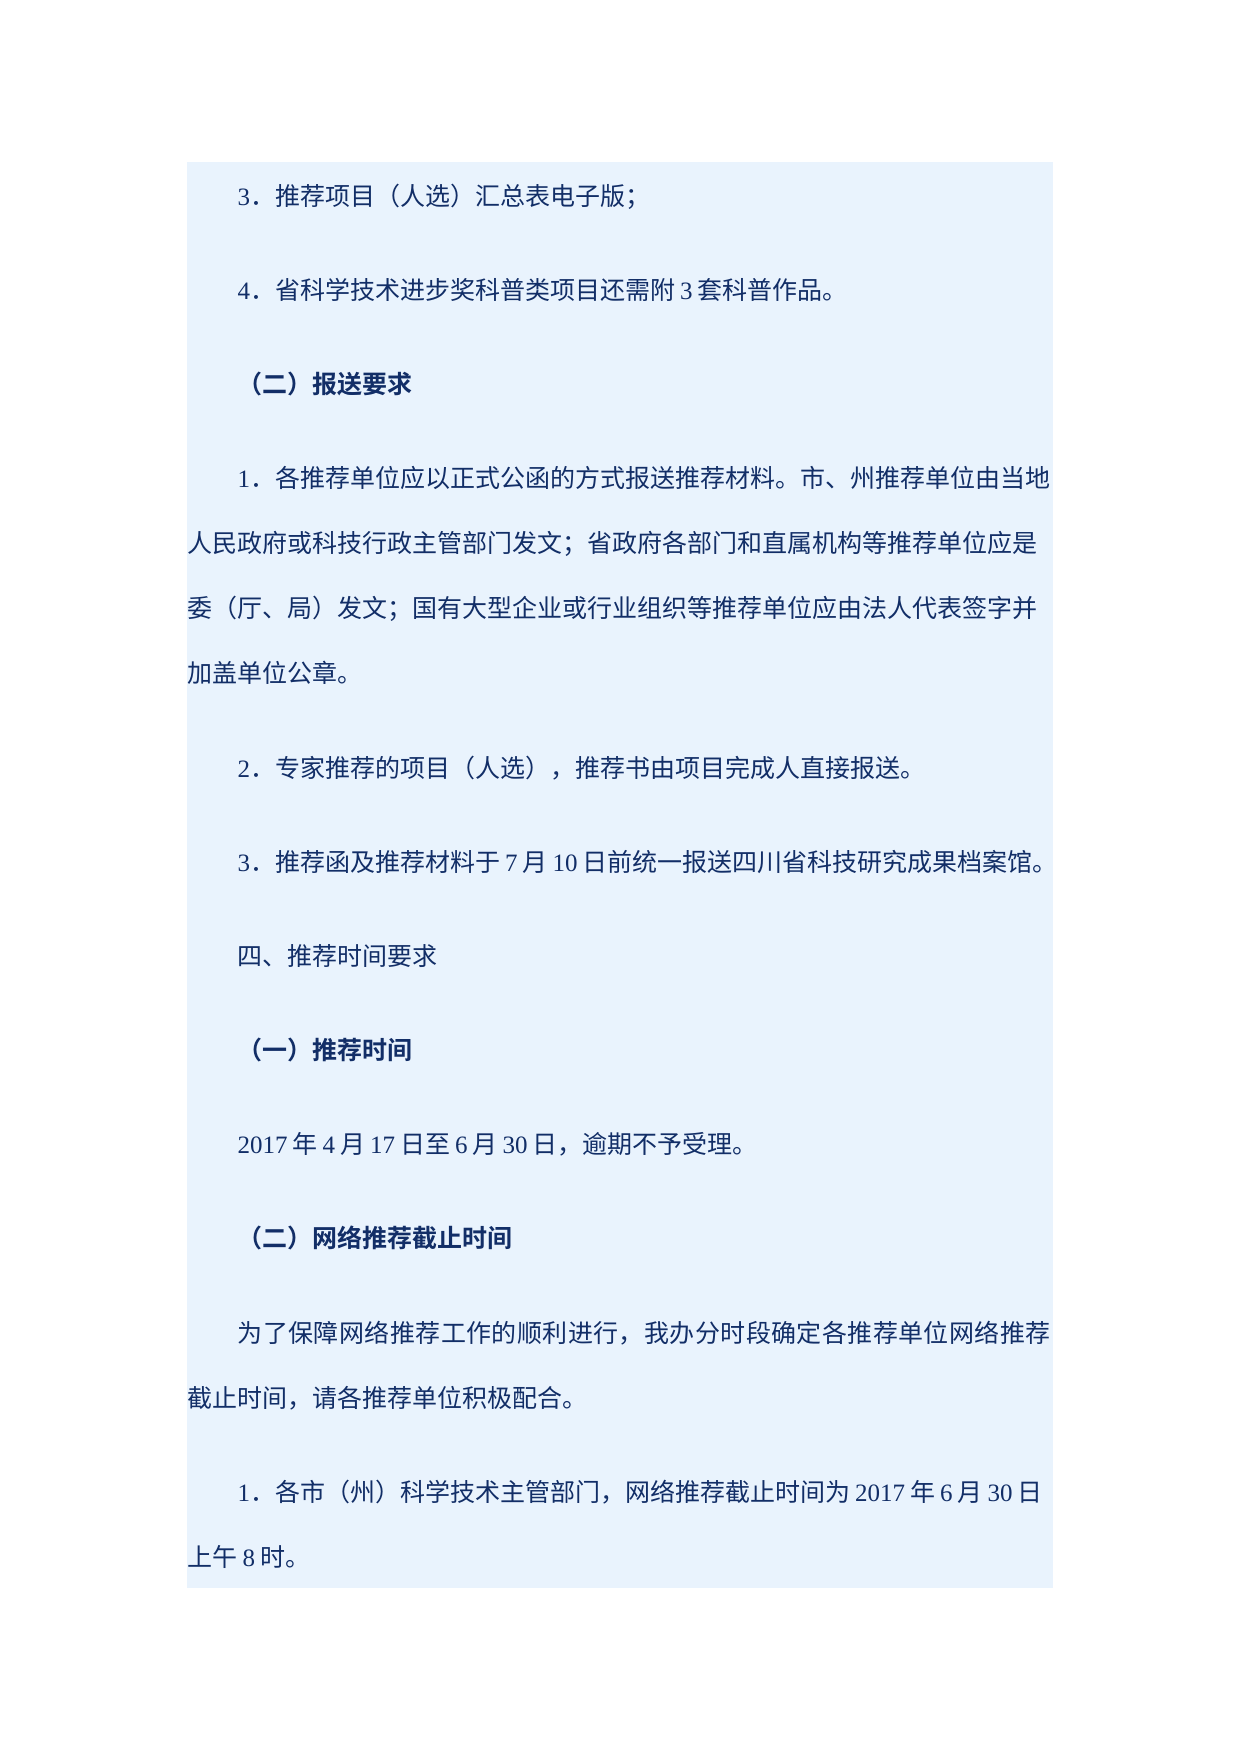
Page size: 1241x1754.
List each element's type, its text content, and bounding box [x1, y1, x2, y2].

text （二）网络推荐截止时间 [187, 1204, 1053, 1269]
text 1．各市（州）科学技术主管部门，网络推荐截止时间为2017年6月30日上午8时。 [187, 1458, 1053, 1588]
text 3．推荐函及推荐材料于7月10日前统一报送四川省科技研究成果档案馆。 [187, 828, 1053, 893]
text 3．推荐项目（人选）汇总表电子版； [187, 162, 1053, 227]
text 为了保障网络推荐工作的顺利进行，我办分时段确定各推荐单位网络推荐截止时间，请各推荐单位积极配合。 [187, 1299, 1053, 1429]
text 2017年4月17日至6月30日，逾期不予受理。 [187, 1110, 1053, 1175]
text 1．各推荐单位应以正式公函的方式报送推荐材料。市、州推荐单位由当地人民政府或科技行政主管部门发文；省政府各部门和直属机构等推荐单位应是委（厅、局）发文；国有大型企业或行业组织等推荐单位应由法人代表签字并加盖单位公章。 [187, 444, 1053, 704]
text 四、推荐时间要求 [187, 922, 1053, 987]
text （一）推荐时间 [187, 1016, 1053, 1081]
text 4．省科学技术进步奖科普类项目还需附3套科普作品。 [187, 256, 1053, 321]
text 2．专家推荐的项目（人选），推荐书由项目完成人直接报送。 [187, 734, 1053, 799]
text （二）报送要求 [187, 350, 1053, 415]
